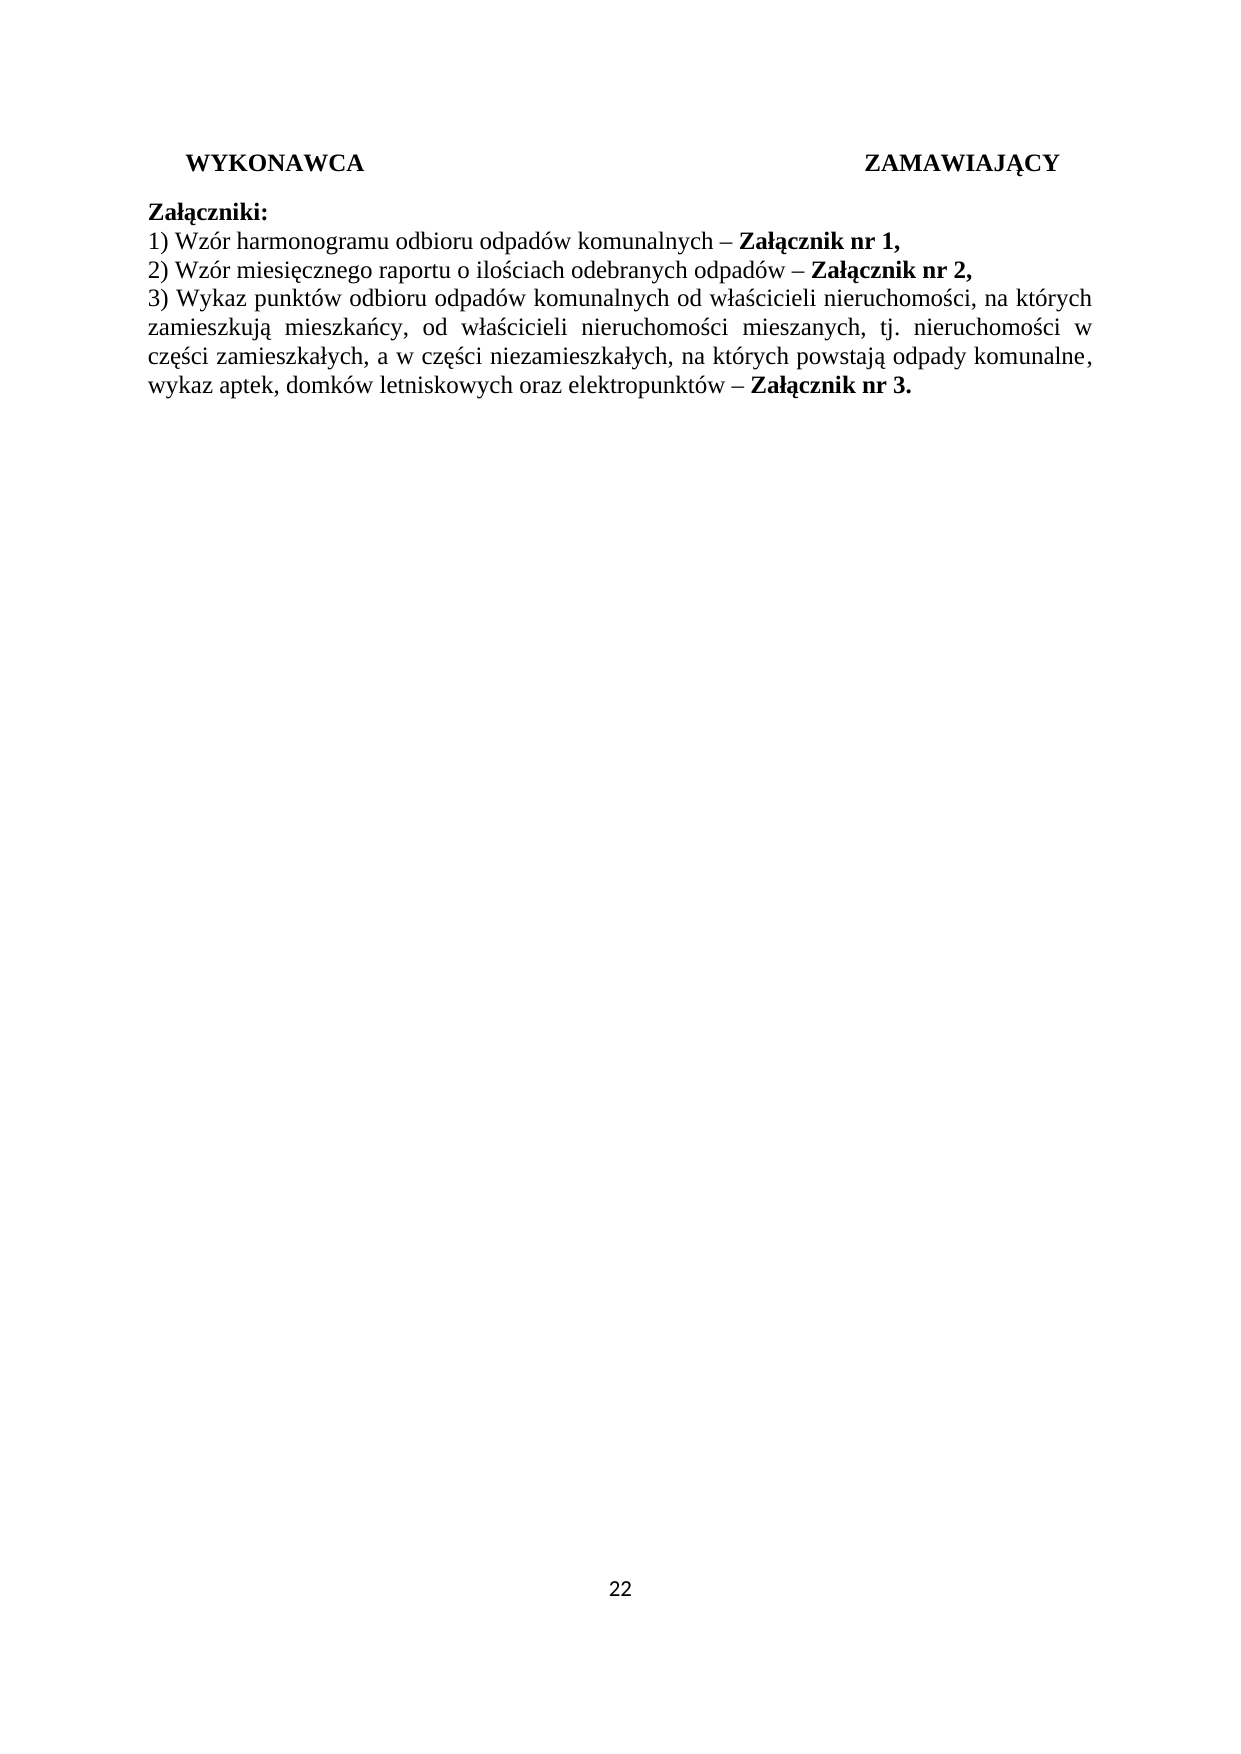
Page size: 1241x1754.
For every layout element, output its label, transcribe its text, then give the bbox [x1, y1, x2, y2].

text 1) Wzór harmonogramu odbioru odpadów komunalnych – Załącznik nr 1, [148, 226, 1093, 255]
text 2) Wzór miesięcznego raportu o ilościach odebranych odpadów – Załącznik nr 2, [148, 255, 1093, 283]
text 3) Wykaz punktów odbioru odpadów komunalnych od właścicieli nieruchomości, na których zamieszkują mieszkańcy, od właścicieli nieruchomości mieszanych, tj. nieruchomości w części zamieszkałych, a w części niezamieszkałych, na których powstają odpady komunalne, wykaz aptek, domków letniskowych oraz elektropunktów – Załącznik nr 3. [148, 283, 1093, 398]
text Załączniki: [148, 197, 1093, 226]
text WYKONAWCA ZAMAWIAJĄCY [148, 148, 1093, 176]
